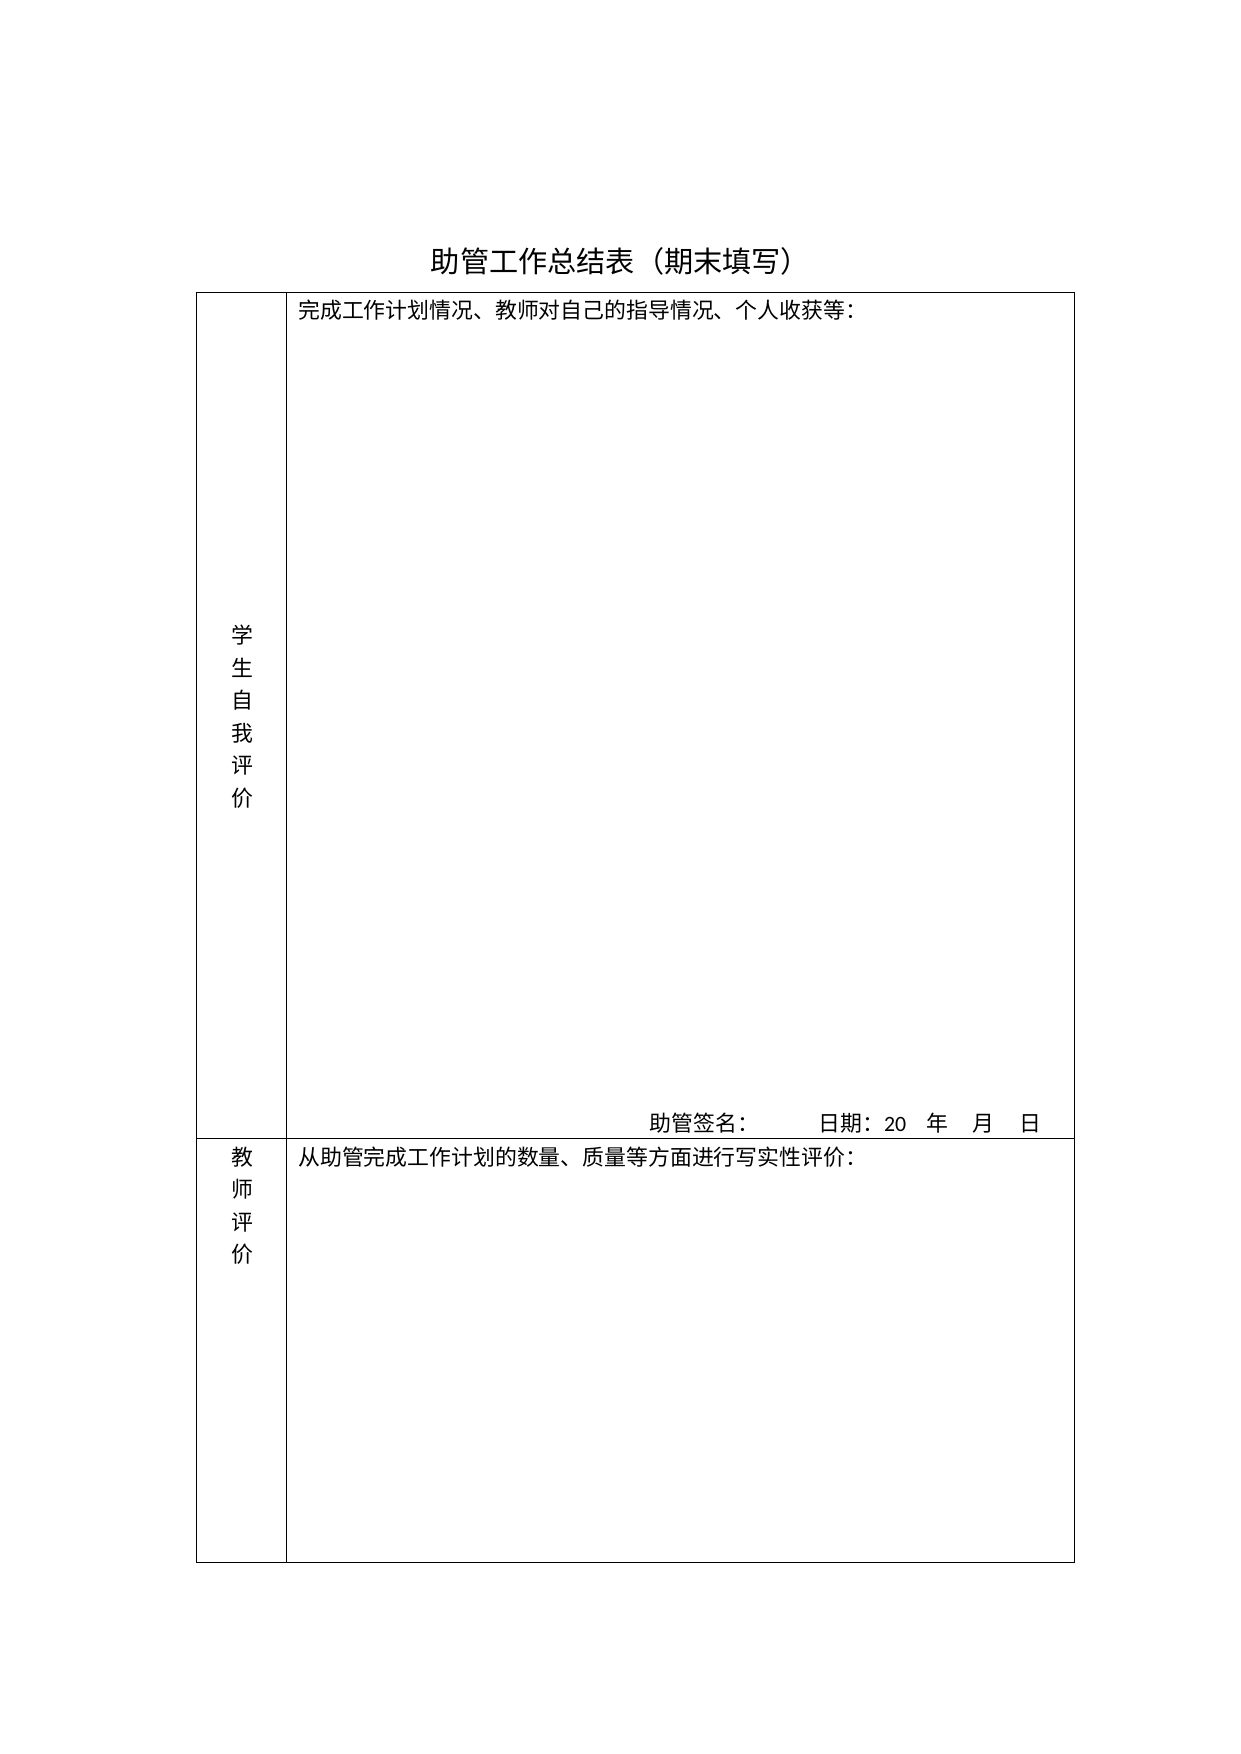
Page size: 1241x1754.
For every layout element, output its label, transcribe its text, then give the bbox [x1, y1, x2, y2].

table_cell 教 师 评 价 [197, 1139, 286, 1562]
table_header 完成工作计划情况、教师对自己的指导情况、个人收获等： 助管签名： 日期：20 年 月 日 [287, 293, 1074, 1138]
table_header 学 生 自 我 评 价 [197, 293, 286, 1138]
text 助管工作总结表（期末填写） [187, 227, 1053, 292]
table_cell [287, 1139, 1074, 1562]
